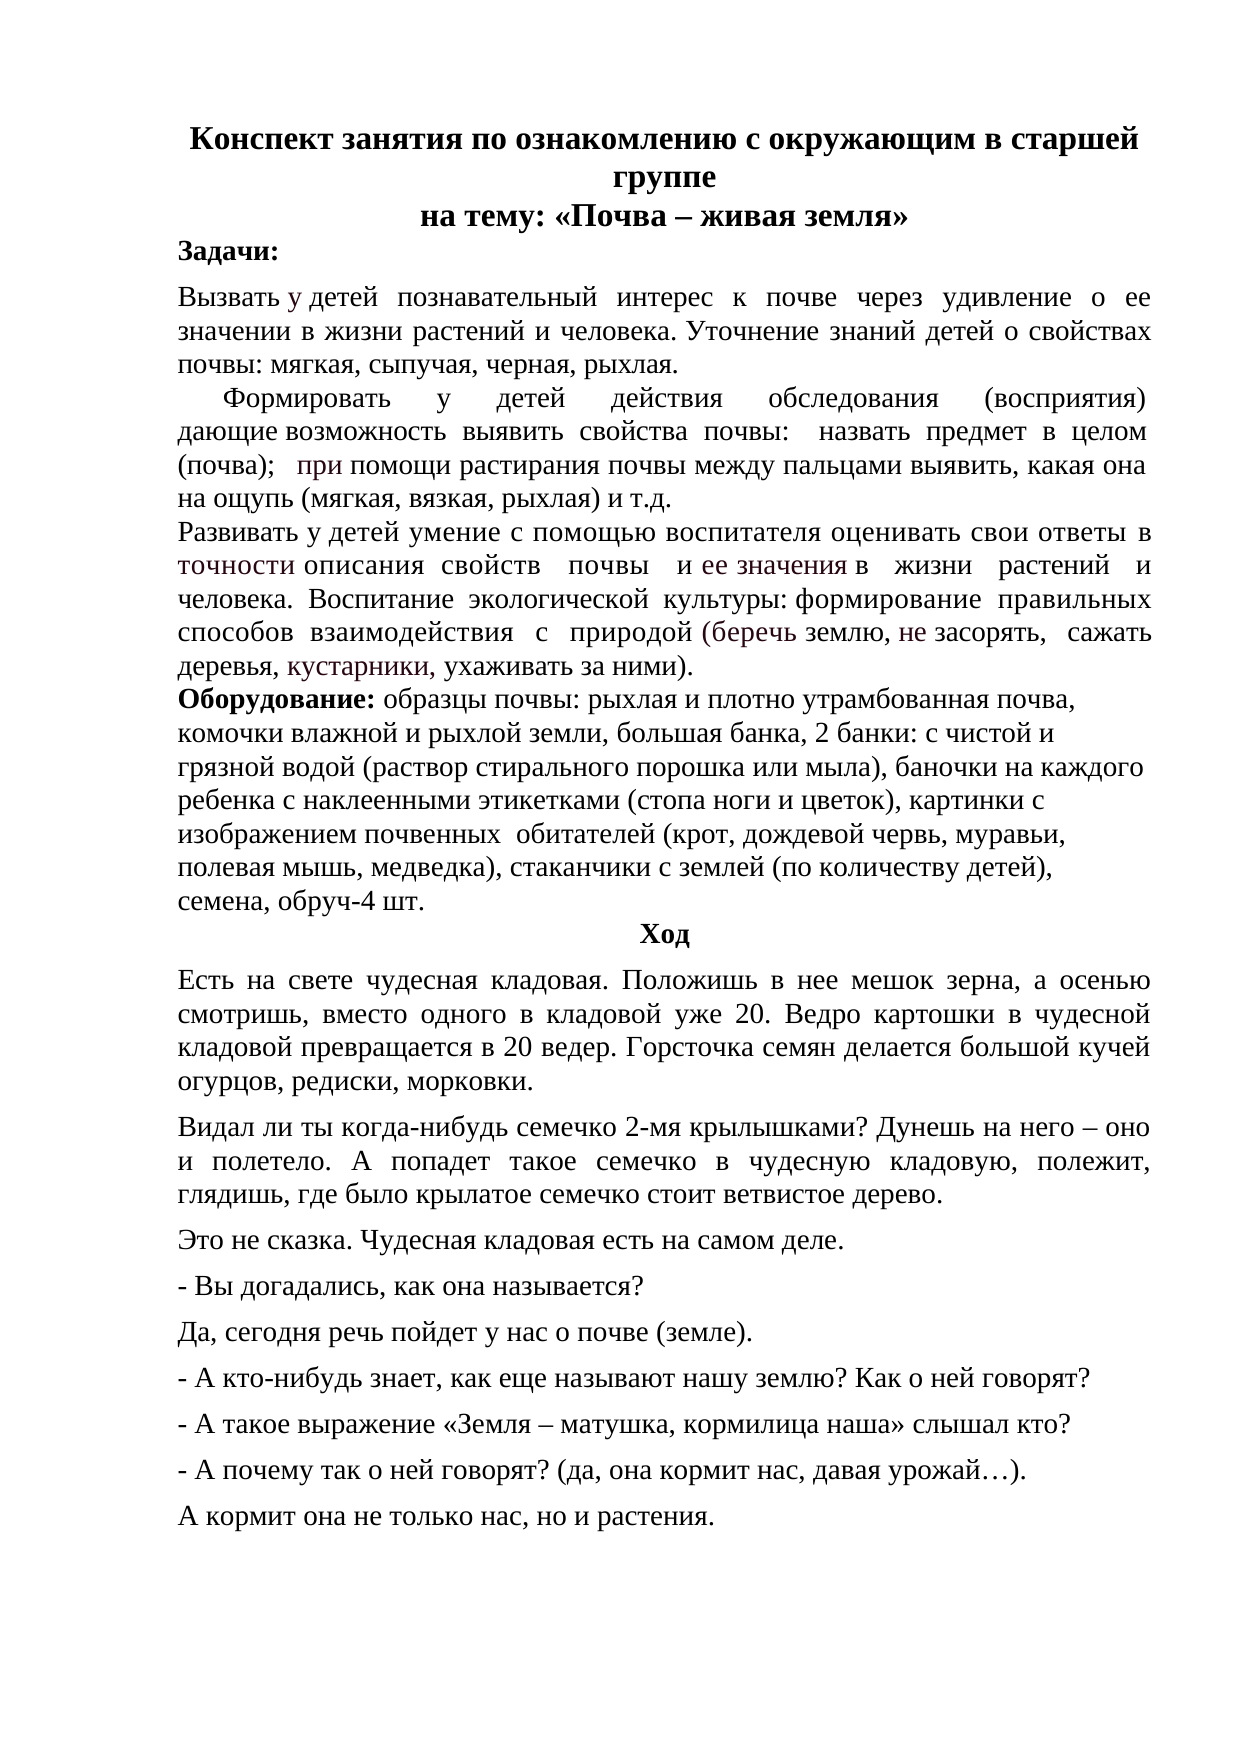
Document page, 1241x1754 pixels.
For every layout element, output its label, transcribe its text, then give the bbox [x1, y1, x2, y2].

text - А почему так о ней говорят? (да, она кормит нас, давая урожай…). [177, 1452, 1152, 1486]
text Есть на свете чудесная кладовая. Положишь в нее мешок зерна, а осенью смотришь, вместо одного в кладовой уже 20. Ведро картошки в чудесной кладовой превращается в 20 ведер. Горсточка семян делается большой кучей огурцов, редиски, морковки. [177, 962, 1152, 1097]
text А кормит она не только нас, но и растения. [177, 1498, 1152, 1532]
text Вызвать у детей познавательный интерес к почве через удивление о ее значении в жизни растений и человека. Уточнение знаний детей о свойствах почвы: мягкая, сыпучая, черная, рыхлая. [177, 279, 1152, 380]
text Конспект занятия по ознакомлению с окружающим в старшей группе [177, 118, 1152, 195]
text Ход [177, 916, 1152, 950]
text Задачи: [177, 233, 1152, 267]
text Да, сегодня речь пойдет у нас о почве (земле). [177, 1314, 1152, 1348]
text - Вы догадались, как она называется? [177, 1268, 1152, 1302]
text - А кто-нибудь знает, как еще называют нашу землю? Как о ней говорят? [177, 1360, 1152, 1394]
text - А такое выражение «Земля – матушка, кормилица наша» слышал кто? [177, 1406, 1152, 1440]
text на тему: «Почва – живая земля» [177, 195, 1152, 233]
text Развивать у детей умение с помощью воспитателя оценивать свои ответы в точности описания свойств почвы и ее значения в жизни растений и человека. Воспитание экологической культуры: формирование правильных способов взаимодействия с природой (беречь землю, не засорять, сажать деревья, кустарники, ухаживать за ними). [177, 514, 1152, 682]
text Видал ли ты когда-нибудь семечко 2-мя крылышками? Дунешь на него – оно и полетело. А попадет такое семечко в чудесную кладовую, полежит, глядишь, где было крылатое семечко стоит ветвистое дерево. [177, 1109, 1152, 1210]
text Это не сказка. Чудесная кладовая есть на самом деле. [177, 1222, 1152, 1256]
text Формировать у детей действия обследования (восприятия) дающие возможность выявить свойства почвы: назвать предмет в целом (почва); при помощи растирания почвы между пальцами выявить, какая она на ощупь (мягкая, вязкая, рыхлая) и т.д. [177, 380, 1147, 514]
text Оборудование: образцы почвы: рыхлая и плотно утрамбованная почва, комочки влажной и рыхлой земли, большая банка, 2 банки: с чистой и грязной водой (раствор стирального порошка или мыла), баночки на каждого ребенка с наклеенными этикетками (стопа ноги и цветок), картинки с изображением почвенных обитателей (крот, дождевой червь, муравьи, полевая мышь, медведка), стаканчики с землей (по количеству детей), семена, обруч-4 шт. [177, 682, 1152, 916]
